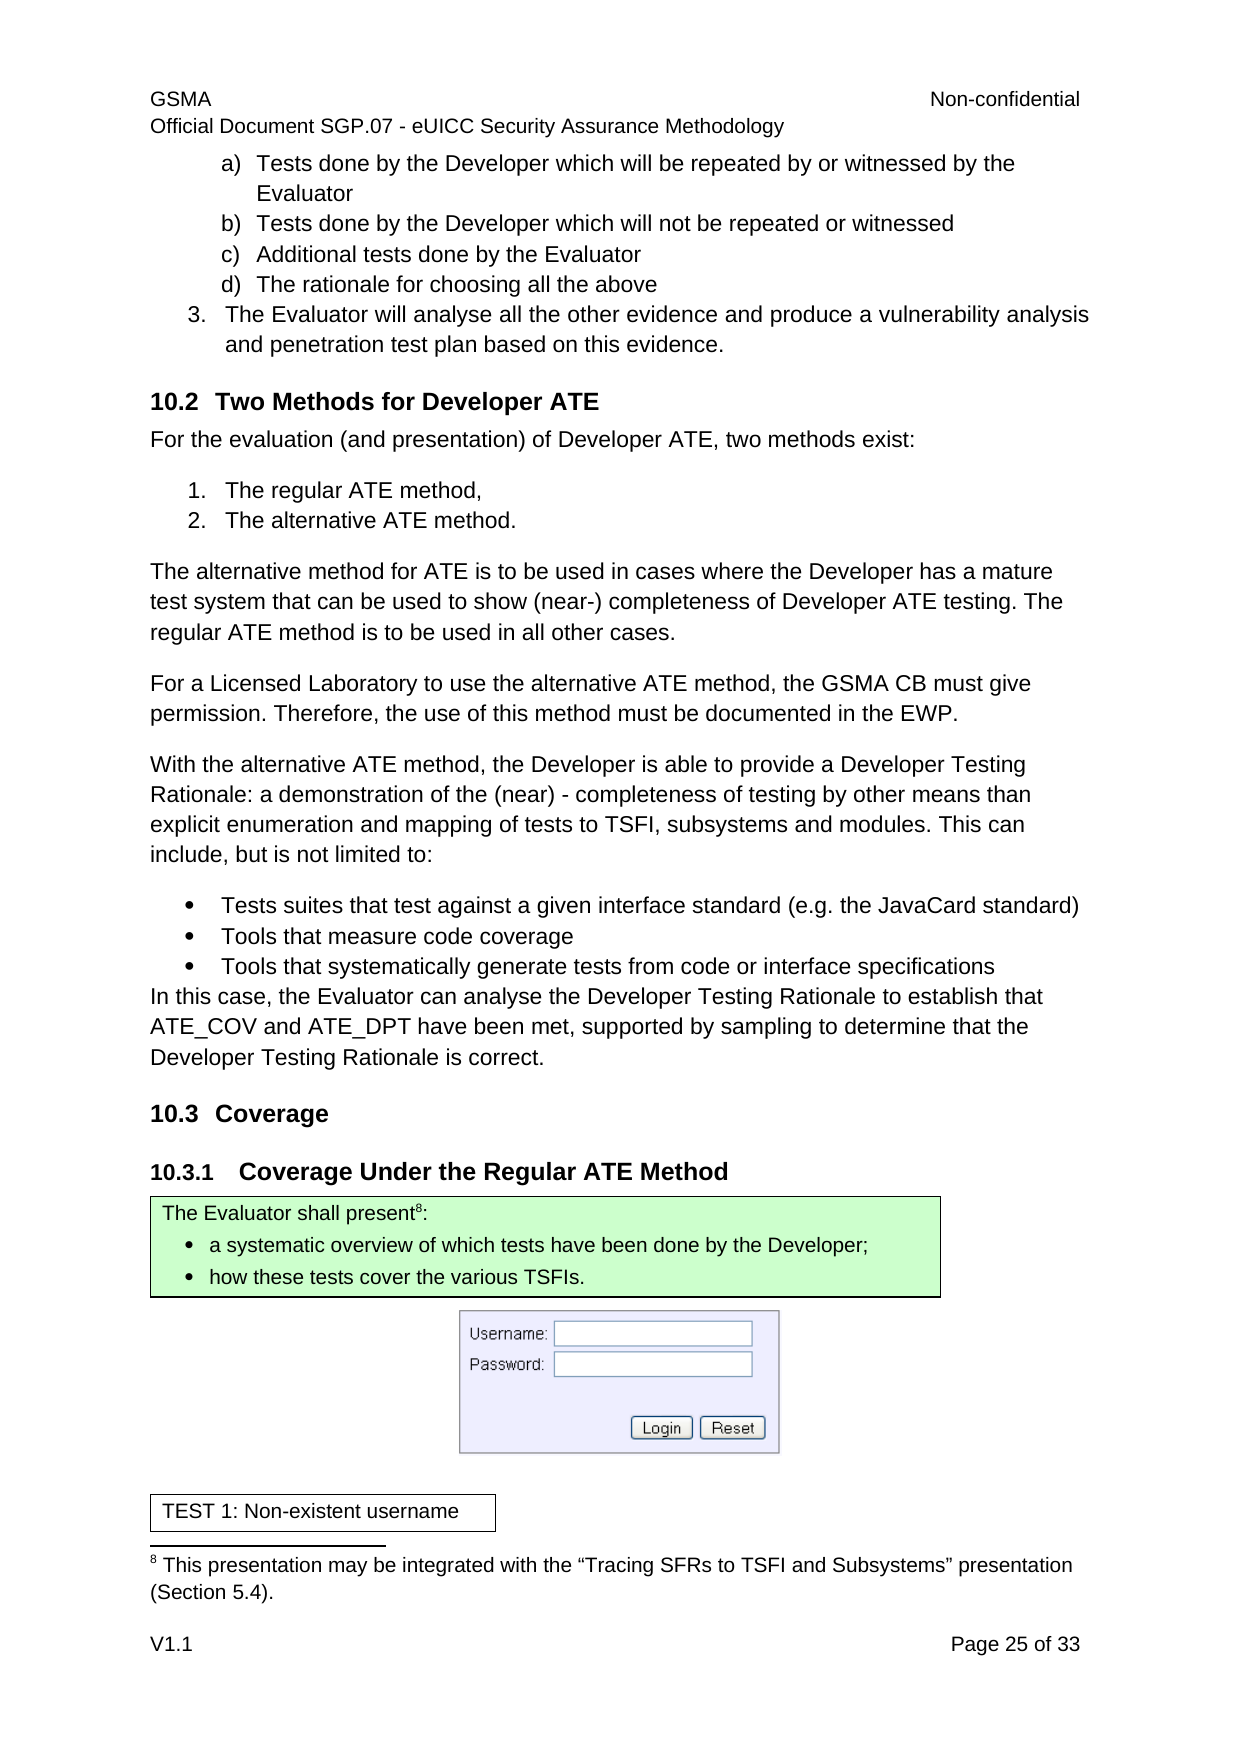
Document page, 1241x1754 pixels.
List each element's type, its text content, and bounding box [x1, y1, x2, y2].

table_header The Evaluator shall present: a systematic overview of which tests have been done by the Developer; how these tests cover the various TSFIs. [151, 1197, 940, 1296]
picture [458, 1310, 782, 1456]
list Tools that systematically generate tests from code or interface specifications [185, 953, 1090, 979]
list Tests done by the Developer which will be repeated by or witnessed by the Evaluator [221, 150, 1090, 207]
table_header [151, 1495, 495, 1531]
list The regular ATE method, [187, 477, 1090, 503]
text For the evaluation (and presentation) of Developer ATE, two methods exist: [150, 426, 1090, 452]
subtitle Coverage [150, 1099, 1090, 1127]
list The Evaluator will analyse all the other evidence and produce a vulnerability analysis and penetration test plan based on this evidence. [187, 301, 1090, 358]
text The alternative method for ATE is to be used in cases where the Developer has a mature test system that can be used to show (near-) completeness of Developer ATE testing. The regular ATE method is to be used in all other cases. [150, 558, 1090, 645]
list Tools that measure code coverage [185, 923, 1090, 949]
text For a Licensed Laboratory to use the alternative ATE method, the GSMA CB must give permission. Therefore, the use of this method must be documented in the EWP. [150, 669, 1090, 726]
text With the alternative ATE method, the Developer is able to provide a Developer Testing Rationale: a demonstration of the (near) - completeness of testing by other means than explicit enumeration and mapping of tests to TSFI, subsystems and modules. This can include, but is not limited to: [150, 751, 1090, 868]
text In this case, the Evaluator can analyse the Developer Testing Rationale to establish that ATE_COV and ATE_DPT have been met, supported by sampling to determine that the Developer Testing Rationale is correct. [150, 983, 1090, 1070]
list The rationale for choosing all the above [221, 271, 1090, 297]
list Tests done by the Developer which will not be repeated or witnessed [221, 210, 1090, 237]
list Additional tests done by the Evaluator [221, 241, 1090, 267]
subtitle Coverage Under the Regular ATE Method [150, 1157, 1090, 1185]
list The alternative ATE method. [187, 507, 1090, 533]
list Tests suites that test against a given interface standard (e.g. the JavaCard standard) [185, 892, 1090, 919]
subtitle Two Methods for Developer ATE [150, 386, 1090, 415]
